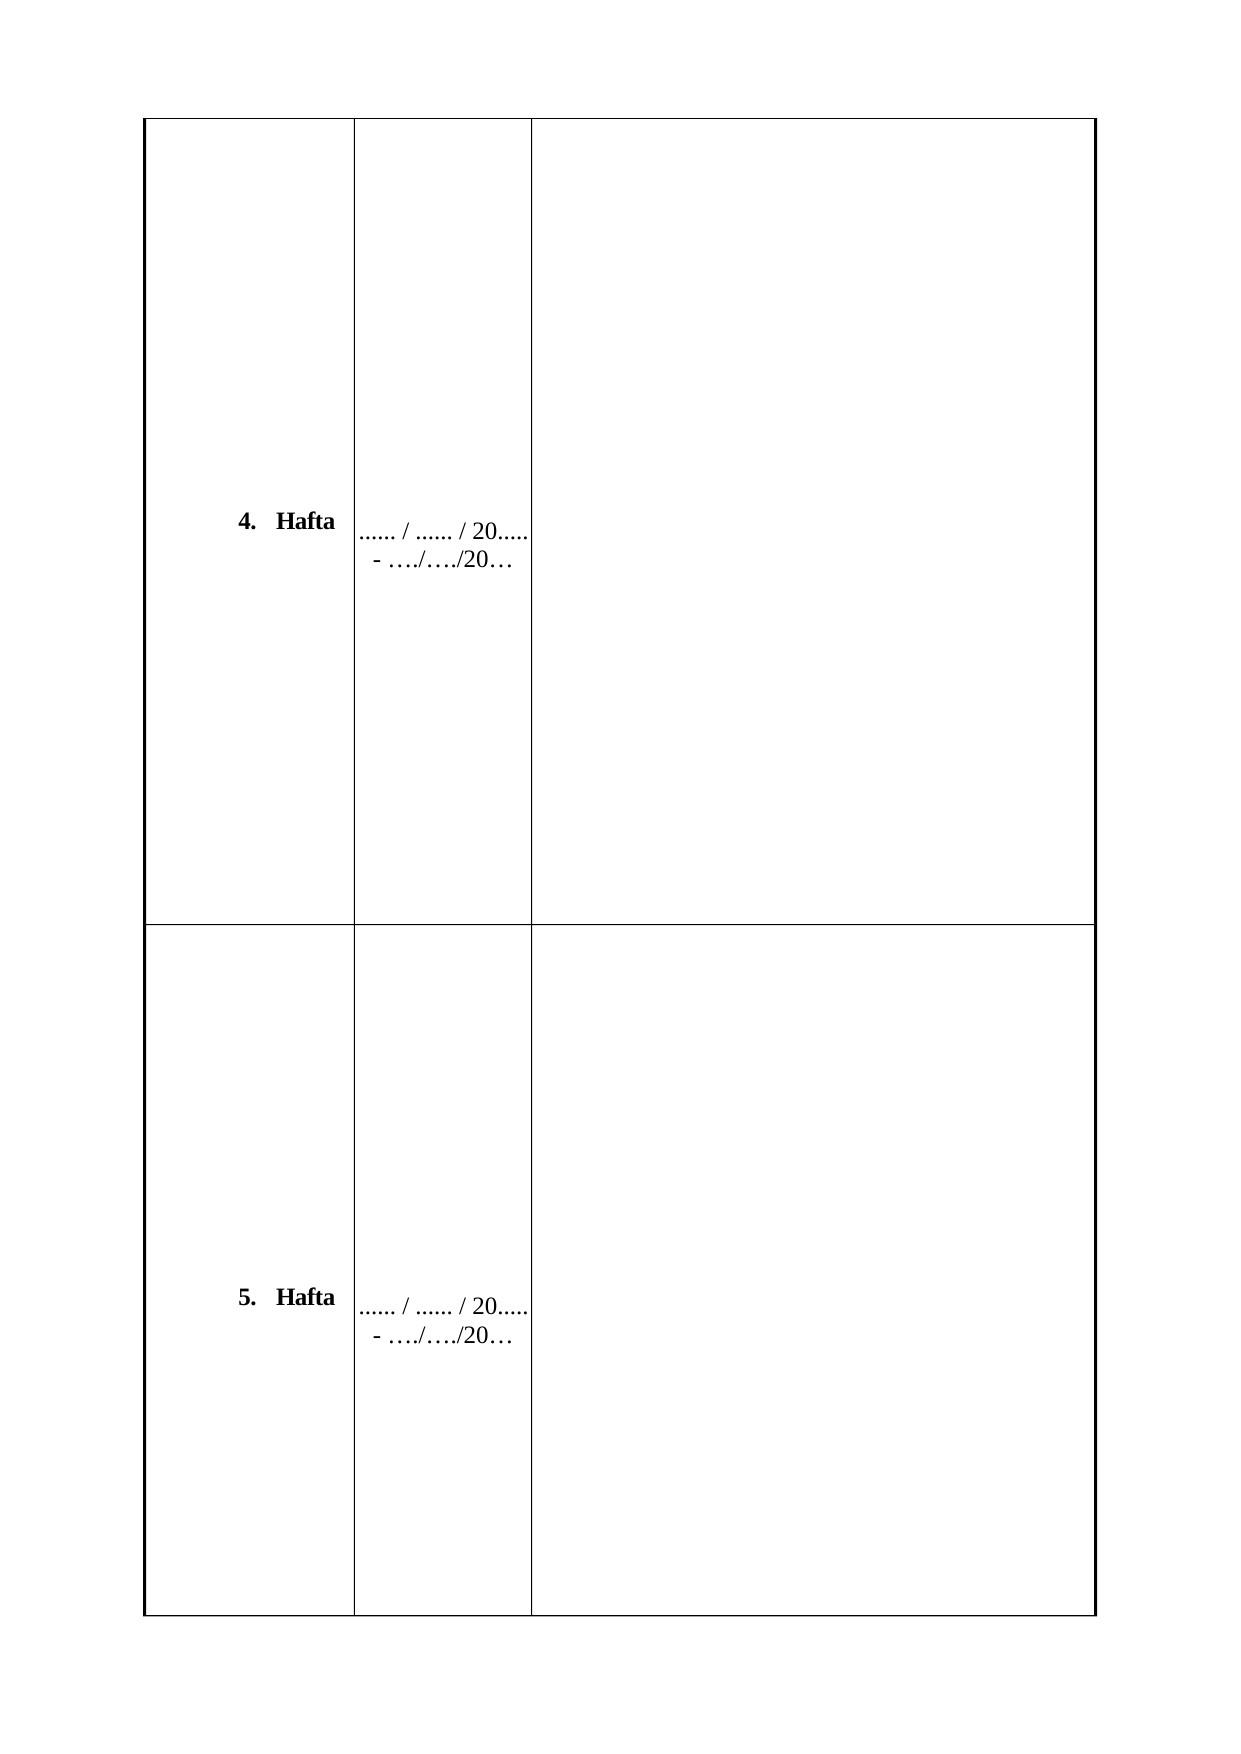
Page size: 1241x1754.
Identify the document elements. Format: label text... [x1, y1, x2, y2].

text ...... / ...... / 20..... [356, 516, 530, 544]
text - …./…./20… [356, 544, 530, 573]
text ...... / ...... / 20..... [356, 1291, 530, 1320]
text - …./…./20… [356, 1320, 530, 1349]
subtitle Hafta [238, 506, 337, 535]
subtitle Hafta [238, 1282, 337, 1311]
